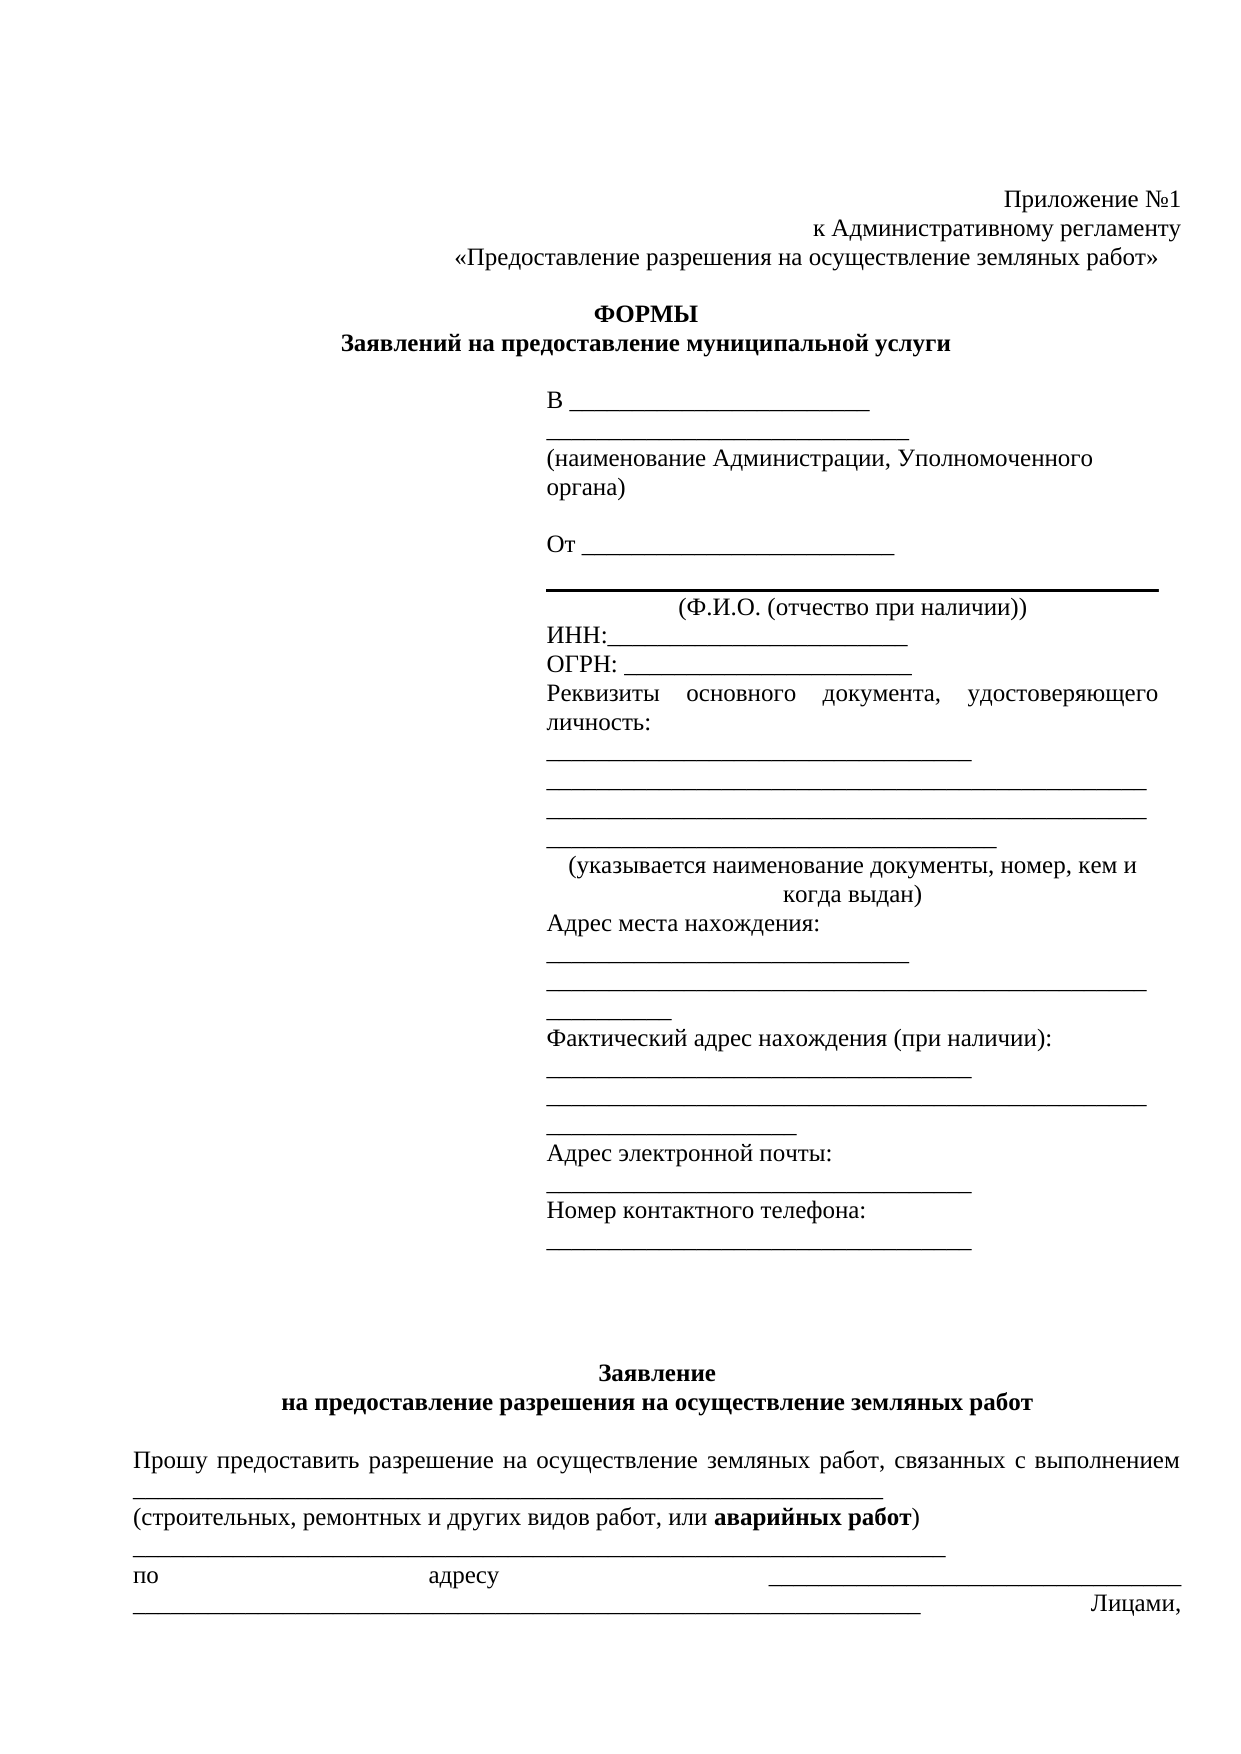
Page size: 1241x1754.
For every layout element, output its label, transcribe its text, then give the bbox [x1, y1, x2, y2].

text _________________________________________________________________ [133, 1531, 1181, 1560]
text Заявление [133, 1358, 1181, 1387]
text к Административному регламенту [133, 213, 1181, 242]
text Приложение №1 [133, 184, 1181, 213]
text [133, 1560, 1181, 1617]
text Прошу предоставить разрешение на осуществление земляных работ, связанных с выполнением ____________________________________________________________ [133, 1445, 1181, 1502]
text (строительных, ремонтных и других видов работ, или аварийных работ) [133, 1502, 1181, 1531]
table_header «Предоставление разрешения на осуществление земляных работ» ФОРМЫ Заявлений на предоставление муниципальной услуги В ________________________ _____________________________ (наименование Администрации, Уполномоченного органа) От _________________________ (Ф.И.О. (отчество при наличии)) ИНН:________________________ ОГРН: _______________________ Реквизиты основного документа, удостоверяющего личность: __________________________________ ____________________________________________________________________________________________________________________________________ (указывается наименование документы, номер, кем и когда выдан) Адрес места нахождения: _____________________________ __________________________________________________________ Фактический адрес нахождения (при наличии): __________________________________ ____________________________________________________________________ Адрес электронной почты: __________________________________ Номер контактного телефона: __________________________________ [122, 242, 1170, 1330]
text на предоставление разрешения на осуществление земляных работ [133, 1387, 1181, 1416]
